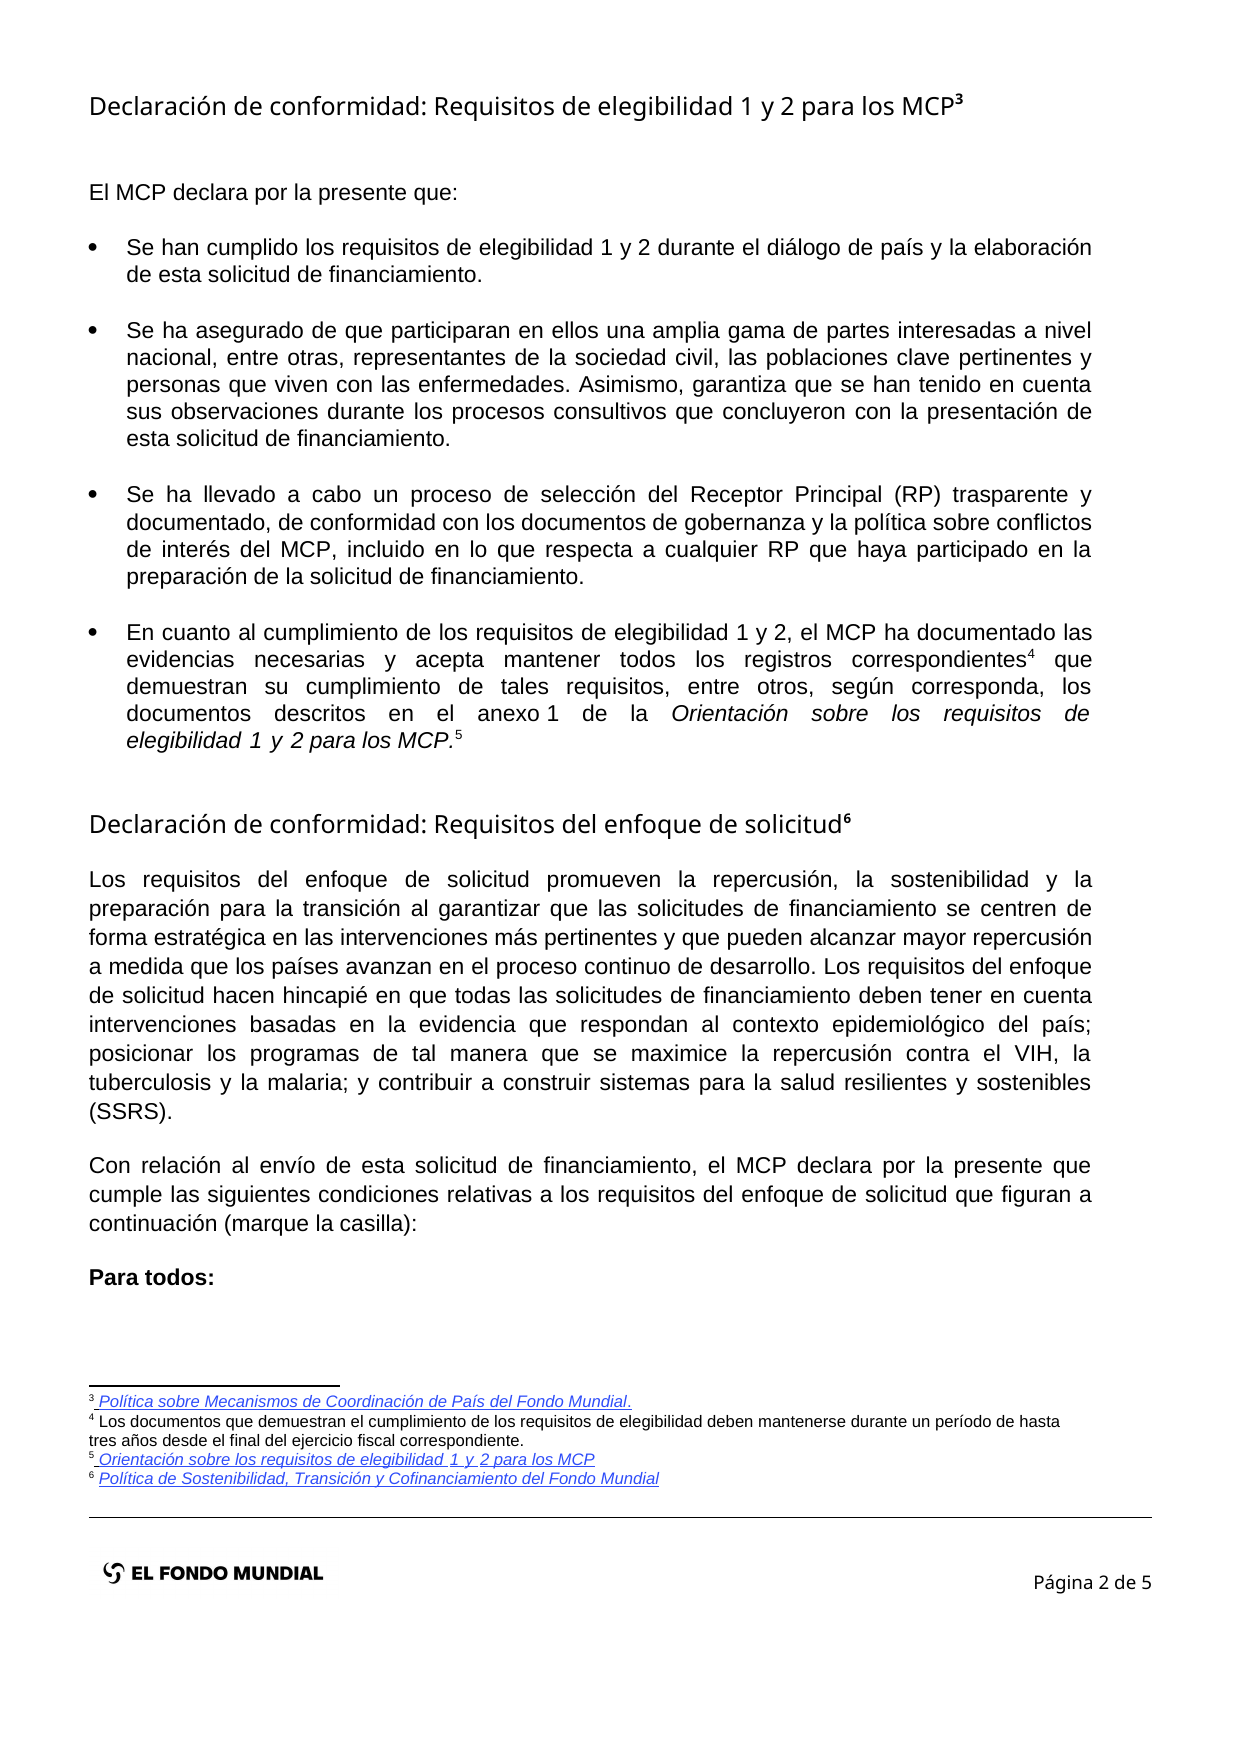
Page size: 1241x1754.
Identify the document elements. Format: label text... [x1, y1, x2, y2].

picture [88, 1547, 339, 1599]
text Para todos: [89, 1264, 1092, 1290]
subtitle Declaración de conformidad: Requisitos de elegibilidad 1 y 2 para los MCP [89, 89, 1092, 123]
subtitle Declaración de conformidad: Requisitos del enfoque de solicitud [89, 807, 1092, 841]
list En cuanto al cumplimiento de los requisitos de elegibilidad 1 y 2, el MCP ha documentado las evidencias necesarias y acepta mantener todos los registros correspondientes que demuestran su cumplimiento de tales requisitos, entre otros, según corresponda, los documentos descritos en el anexo 1 de la Orientación sobre los requisitos de elegibilidad 1 y 2 para los MCP. [89, 618, 1092, 753]
text Los requisitos del enfoque de solicitud promueven la repercusión, la sostenibilidad y la preparación para la transición al garantizar que las solicitudes de financiamiento se centren de forma estratégica en las intervenciones más pertinentes y que pueden alcanzar mayor repercusión a medida que los países avanzan en el proceso continuo de desarrollo. Los requisitos del enfoque de solicitud hacen hincapié en que todas las solicitudes de financiamiento deben tener en cuenta intervenciones basadas en la evidencia que respondan al contexto epidemiológico del país; posicionar los programas de tal manera que se maximice la repercusión contra el VIH, la tuberculosis y la malaria; y contribuir a construir sistemas para la salud resilientes y sostenibles (SSRS). [89, 866, 1092, 1124]
list Se ha asegurado de que participaran en ellos una amplia gama de partes interesadas a nivel nacional, entre otras, representantes de la sociedad civil, las poblaciones clave pertinentes y personas que viven con las enfermedades. Asimismo, garantiza que se han tenido en cuenta sus observaciones durante los procesos consultivos que concluyeron con la presentación de esta solicitud de financiamiento. [89, 316, 1092, 452]
text Con relación al envío de esta solicitud de financiamiento, el MCP declara por la presente que cumple las siguientes condiciones relativas a los requisitos del enfoque de solicitud que figuran a continuación (marque la casilla): [89, 1152, 1092, 1236]
text El MCP declara por la presente que: [89, 179, 1092, 206]
list Se ha llevado a cabo un proceso de selección del Receptor Principal (RP) trasparente y documentado, de conformidad con los documentos de gobernanza y la política sobre conflictos de interés del MCP, incluido en lo que respecta a cualquier RP que haya participado en la preparación de la solicitud de financiamiento. [89, 481, 1092, 589]
list Se han cumplido los requisitos de elegibilidad 1 y 2 durante el diálogo de país y la elaboración de esta solicitud de financiamiento. [89, 233, 1092, 287]
